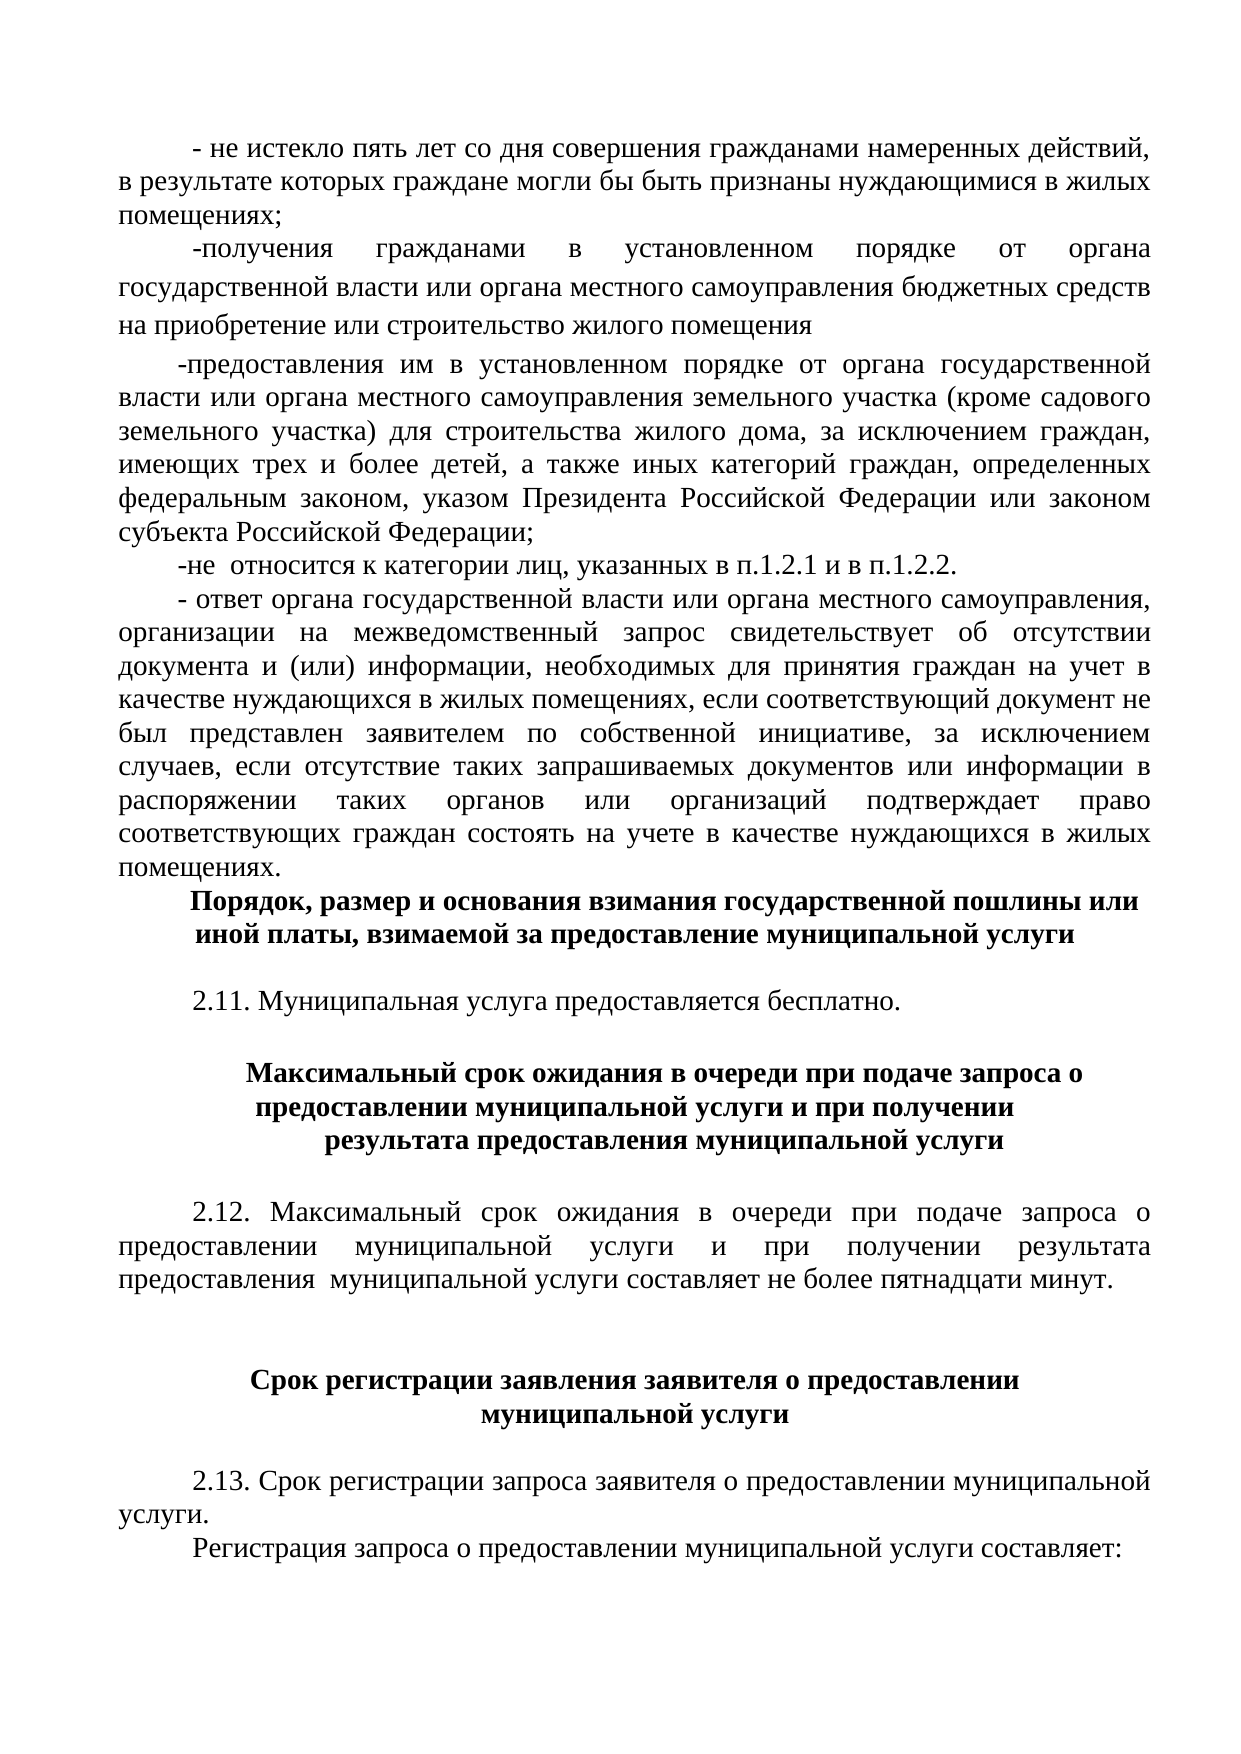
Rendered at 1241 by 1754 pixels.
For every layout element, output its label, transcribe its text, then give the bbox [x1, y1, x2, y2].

text Порядок, размер и основания взимания государственной пошлины или иной платы, взимаемой за предоставление муниципальной услуги [118, 883, 1152, 950]
text 2.12. Максимальный срок ожидания в очереди при подаче запроса о предоставлении муниципальной услуги и при получении результата предоставления муниципальной услуги составляет не более пятнадцати минут. [118, 1194, 1152, 1295]
text Максимальный срок ожидания в очереди при подаче запроса о предоставлении муниципальной услуги и при получении [118, 1055, 1152, 1122]
text - ответ органа государственной власти или органа местного самоуправления, организации на межведомственный запрос свидетельствует об отсутствии документа и (или) информации, необходимых для принятия граждан на учет в качестве нуждающихся в жилых помещениях, если соответствующий документ не был представлен заявителем по собственной инициативе, за исключением случаев, если отсутствие таких запрашиваемых документов или информации в распоряжении таких органов или организаций подтверждает право соответствующих граждан состоять на учете в качестве нуждающихся в жилых помещениях. [118, 581, 1152, 883]
title Срок регистрации заявления заявителя о предоставлении [118, 1362, 1152, 1396]
title муниципальной услуги [118, 1396, 1152, 1429]
text -предоставления им в установленном порядке от органа государственной власти или органа местного самоуправления земельного участка (кроме садового земельного участка) для строительства жилого дома, за исключением граждан, имеющих трех и более детей, а также иных категорий граждан, определенных федеральным законом, указом Президента Российской Федерации или законом субъекта Российской Федерации; [118, 346, 1152, 547]
text -получения гражданами в установленном порядке от органа государственной власти или органа местного самоуправления бюджетных средств на приобретение или строительство жилого помещения [118, 230, 1152, 341]
text -не относится к категории лиц, указанных в п.1.2.1 и в п.1.2.2. [118, 547, 1152, 581]
text - не истекло пять лет со дня совершения гражданами намеренных действий, в результате которых граждане могли бы быть признаны нуждающимися в жилых помещениях; [118, 130, 1152, 230]
text результата предоставления муниципальной услуги [118, 1122, 1152, 1156]
text 2.13. Срок регистрации запроса заявителя о предоставлении муниципальной услуги. [118, 1463, 1152, 1530]
text Регистрация запроса о предоставлении муниципальной услуги составляет: [118, 1530, 1152, 1563]
text 2.11. Муниципальная услуга предоставляется бесплатно. [118, 983, 1152, 1017]
